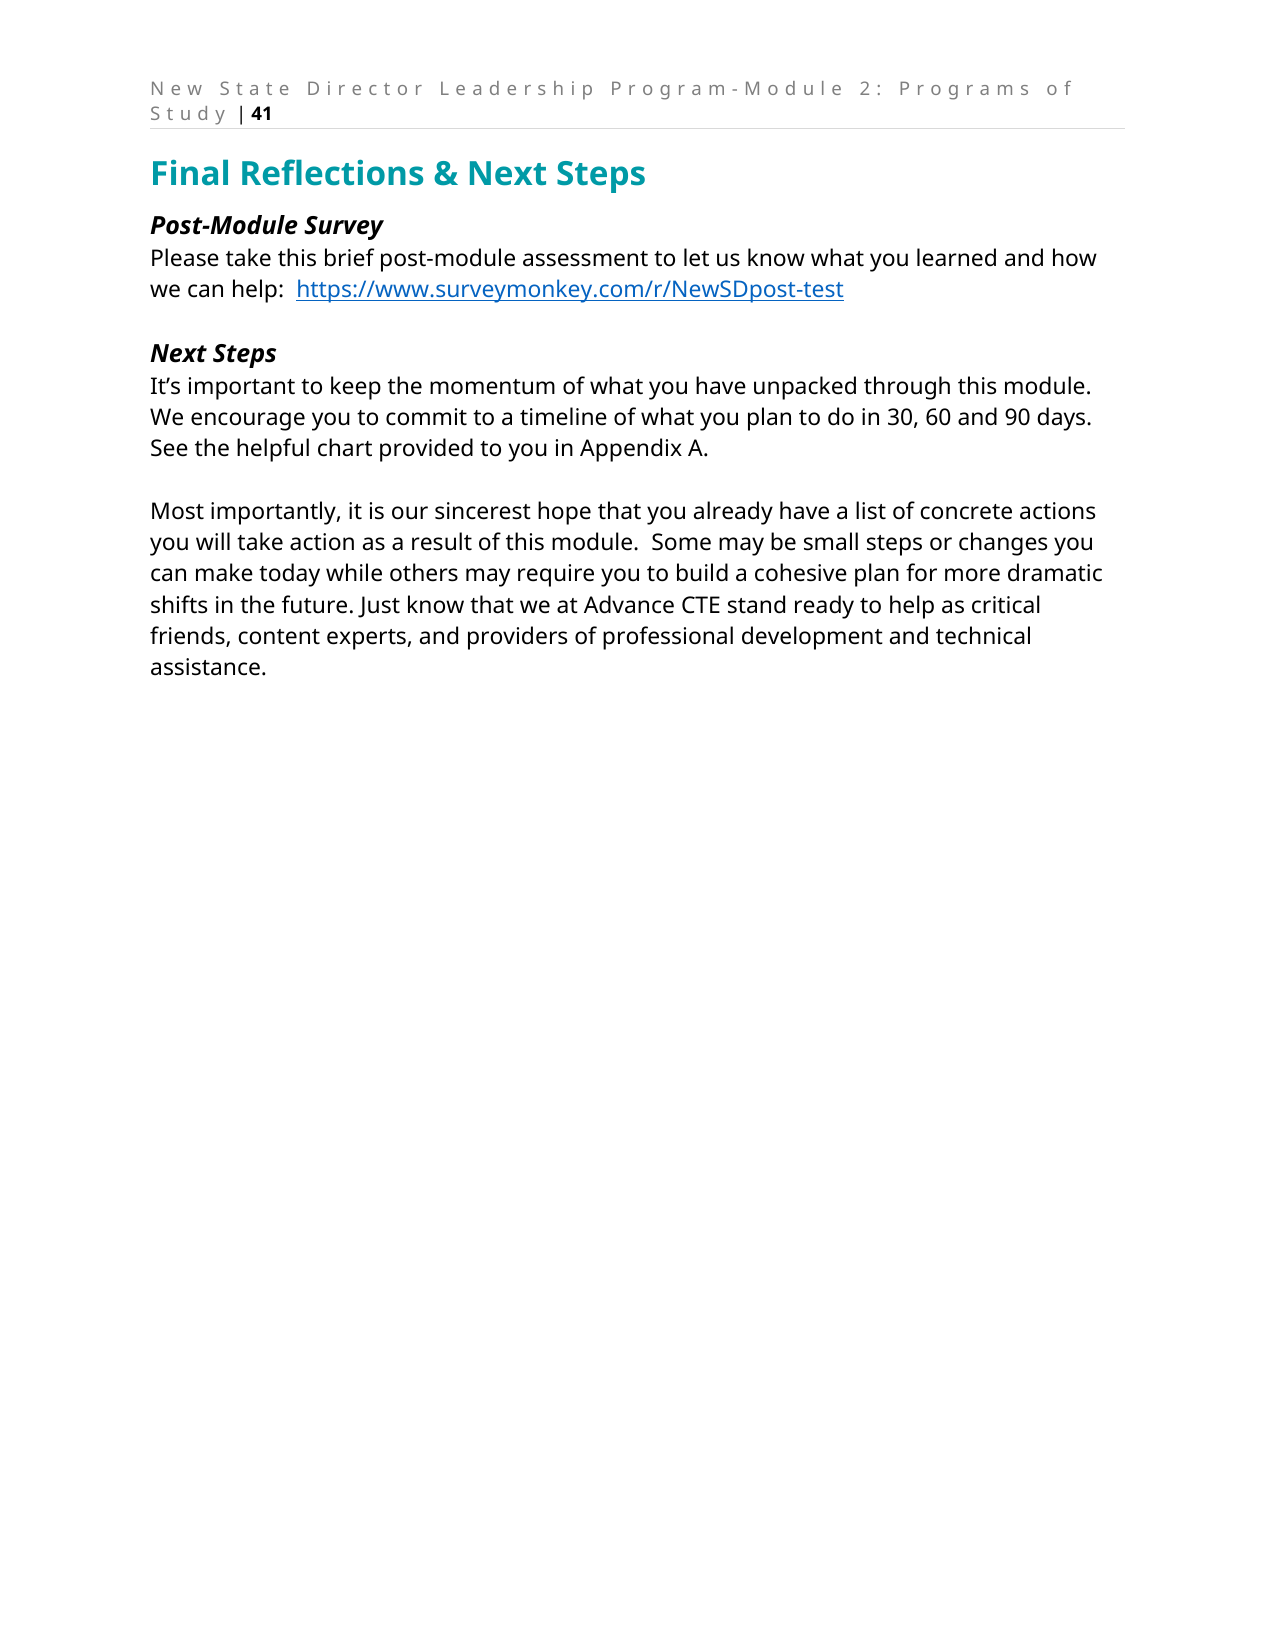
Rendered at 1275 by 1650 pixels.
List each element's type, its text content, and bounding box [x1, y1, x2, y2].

text Next Steps [150, 336, 1125, 370]
text Most importantly, it is our sincerest hope that you already have a list of concrete actions you will take action as a result of this module. Some may be small steps or changes you can make today while others may require you to build a cohesive plan for more dramatic shifts in the future. Just know that we at Advance CTE stand ready to help as critical friends, content experts, and providers of professional development and technical assistance. [150, 495, 1125, 682]
text Please take this brief post-module assessment to let us know what you learned and how we can help: https://www.surveymonkey.com/r/NewSDpost-test [150, 242, 1125, 304]
text Final Reflections & Next Steps [150, 150, 1125, 195]
text It’s important to keep the momentum of what you have unpacked through this module. We encourage you to commit to a timeline of what you plan to do in 30, 60 and 90 days. See the helpful chart provided to you in Appendix A. [150, 370, 1125, 463]
text Post-Module Survey [150, 208, 1125, 242]
